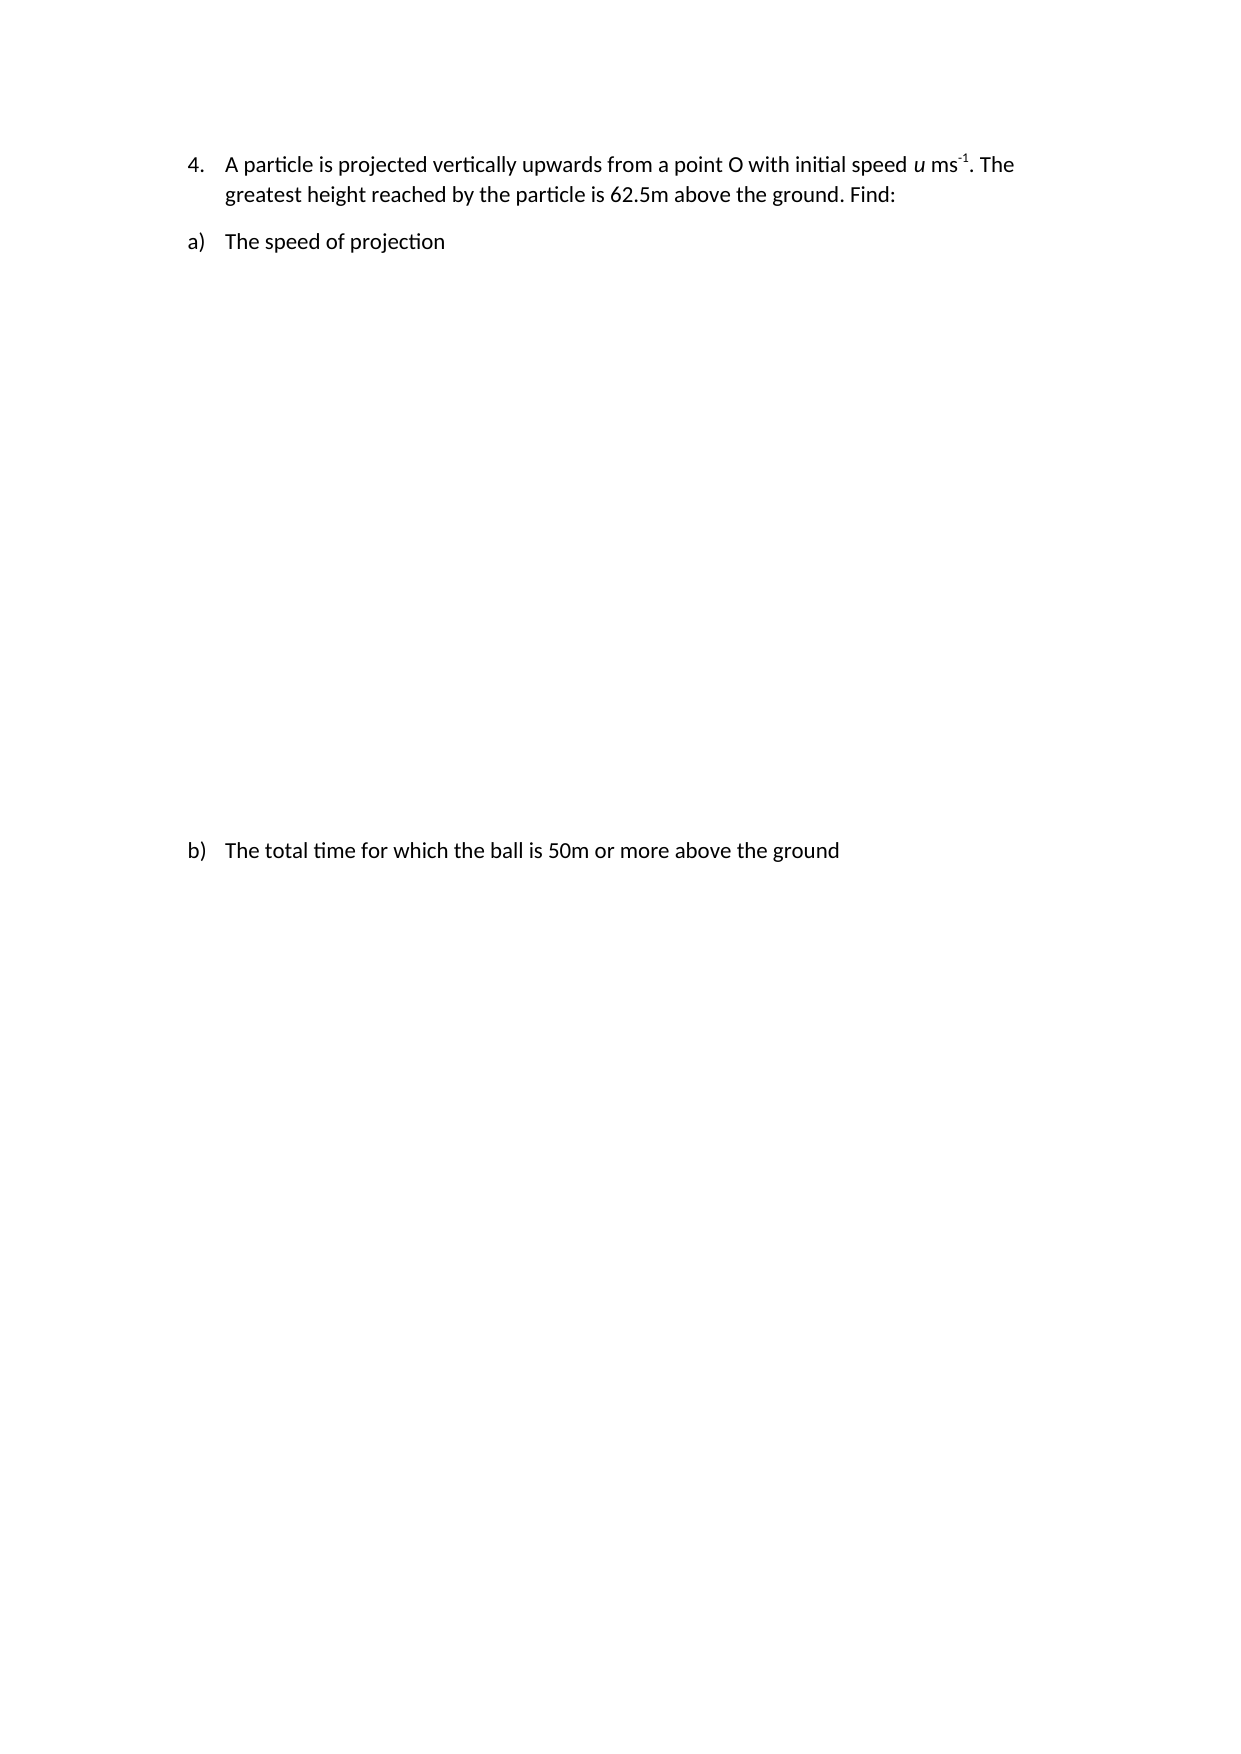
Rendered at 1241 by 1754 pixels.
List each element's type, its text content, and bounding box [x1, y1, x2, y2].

list The total time for which the ball is 50m or more above the ground [187, 836, 1090, 864]
list A particle is projected vertically upwards from a point O with initial speed u ms-1. The greatest height reached by the particle is 62.5m above the ground. Find: [187, 150, 1090, 208]
list The speed of projection [187, 227, 1090, 255]
